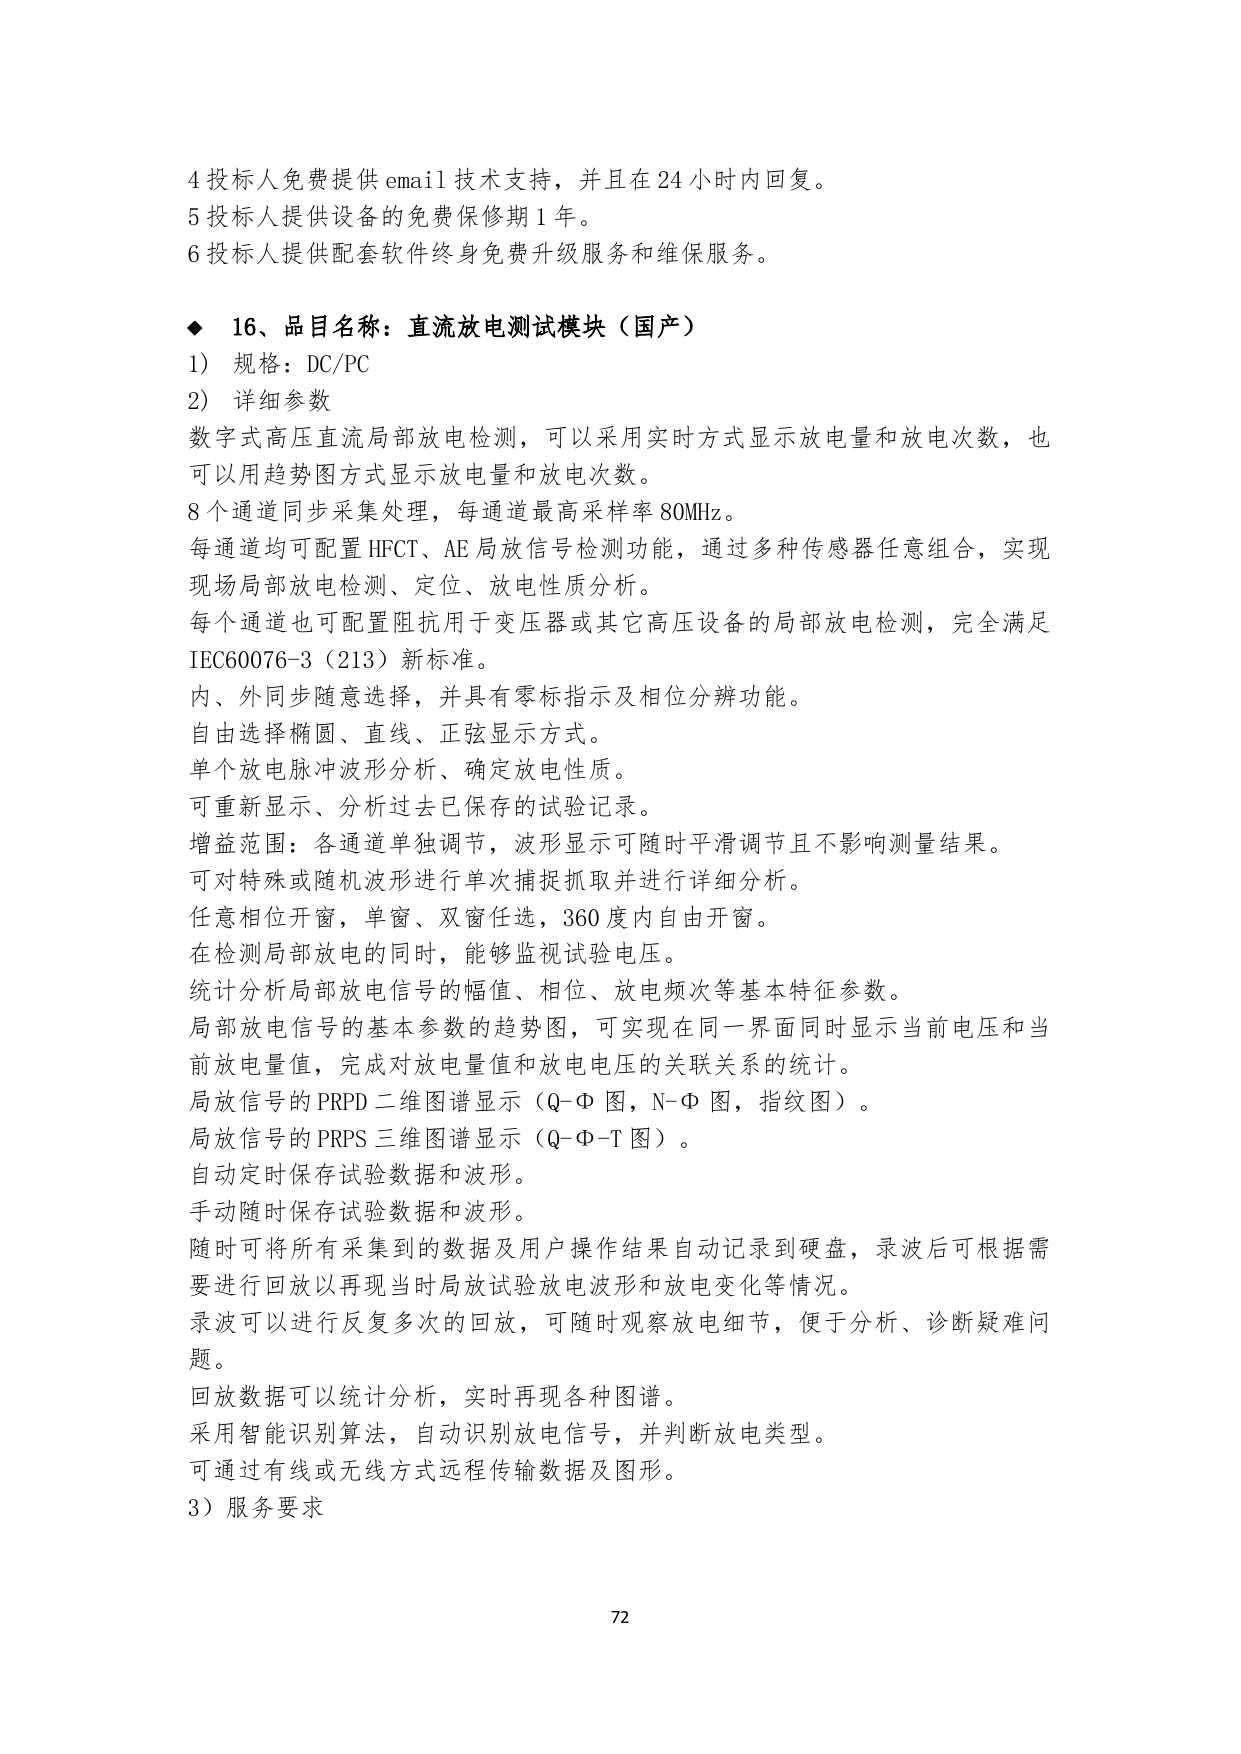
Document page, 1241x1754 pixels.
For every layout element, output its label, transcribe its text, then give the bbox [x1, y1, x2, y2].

list 规格：DC/PC [187, 346, 1053, 378]
text 数字式高压直流局部放电检测，可以采用实时方式显示放电量和放电次数，也可以用趋势图方式显示放电量和放电次数。 [187, 419, 1053, 489]
text 统计分析局部放电信号的幅值、相位、放电频次等基本特征参数。 [187, 973, 1053, 1005]
list 详细参数 [187, 383, 1053, 415]
list 16、品目名称：直流放电测试模块（国产） [187, 309, 1053, 341]
text 局放信号的PRPD二维图谱显示（Q-Φ图，N-Φ图，指纹图）。 [187, 1083, 1053, 1116]
text 回放数据可以统计分析，实时再现各种图谱。 [187, 1379, 1053, 1411]
text 自动定时保存试验数据和波形。 [187, 1157, 1053, 1189]
text 可对特殊或随机波形进行单次捕捉抓取并进行详细分析。 [187, 862, 1053, 895]
text 可通过有线或无线方式远程传输数据及图形。 [187, 1452, 1053, 1485]
text 6投标人提供配套软件终身免费升级服务和维保服务。 [187, 235, 1053, 268]
text 任意相位开窗，单窗、双窗任选，360度内自由开窗。 [187, 899, 1053, 932]
text 4投标人免费提供email技术支持，并且在24小时内回复。 [187, 162, 1053, 194]
text 自由选择椭圆、直线、正弦显示方式。 [187, 715, 1053, 748]
text 每通道均可配置HFCT、AE局放信号检测功能，通过多种传感器任意组合，实现现场局部放电检测、定位、放电性质分析。 [187, 530, 1053, 600]
text 在检测局部放电的同时，能够监视试验电压。 [187, 936, 1053, 968]
text 内、外同步随意选择，并具有零标指示及相位分辨功能。 [187, 678, 1053, 711]
text 增益范围：各通道单独调节，波形显示可随时平滑调节且不影响测量结果。 [187, 826, 1053, 858]
text 局部放电信号的基本参数的趋势图，可实现在同一界面同时显示当前电压和当前放电量值，完成对放电量值和放电电压的关联关系的统计。 [187, 1009, 1053, 1079]
text 录波可以进行反复多次的回放，可随时观察放电细节，便于分析、诊断疑难问题。 [187, 1304, 1053, 1374]
text 3）服务要求 [187, 1489, 1053, 1521]
text 每个通道也可配置阻抗用于变压器或其它高压设备的局部放电检测，完全满足IEC60076-3（213）新标准。 [187, 604, 1053, 674]
text 手动随时保存试验数据和波形。 [187, 1194, 1053, 1226]
text 可重新显示、分析过去已保存的试验记录。 [187, 789, 1053, 821]
text 局放信号的PRPS三维图谱显示（Q-Φ-T图）。 [187, 1120, 1053, 1153]
text 采用智能识别算法，自动识别放电信号，并判断放电类型。 [187, 1415, 1053, 1448]
text 随时可将所有采集到的数据及用户操作结果自动记录到硬盘，录波后可根据需要进行回放以再现当时局放试验放电波形和放电变化等情况。 [187, 1231, 1053, 1300]
text 单个放电脉冲波形分析、确定放电性质。 [187, 752, 1053, 784]
text 5投标人提供设备的免费保修期1年。 [187, 199, 1053, 231]
text 8个通道同步采集处理，每通道最高采样率80MHz。 [187, 493, 1053, 526]
